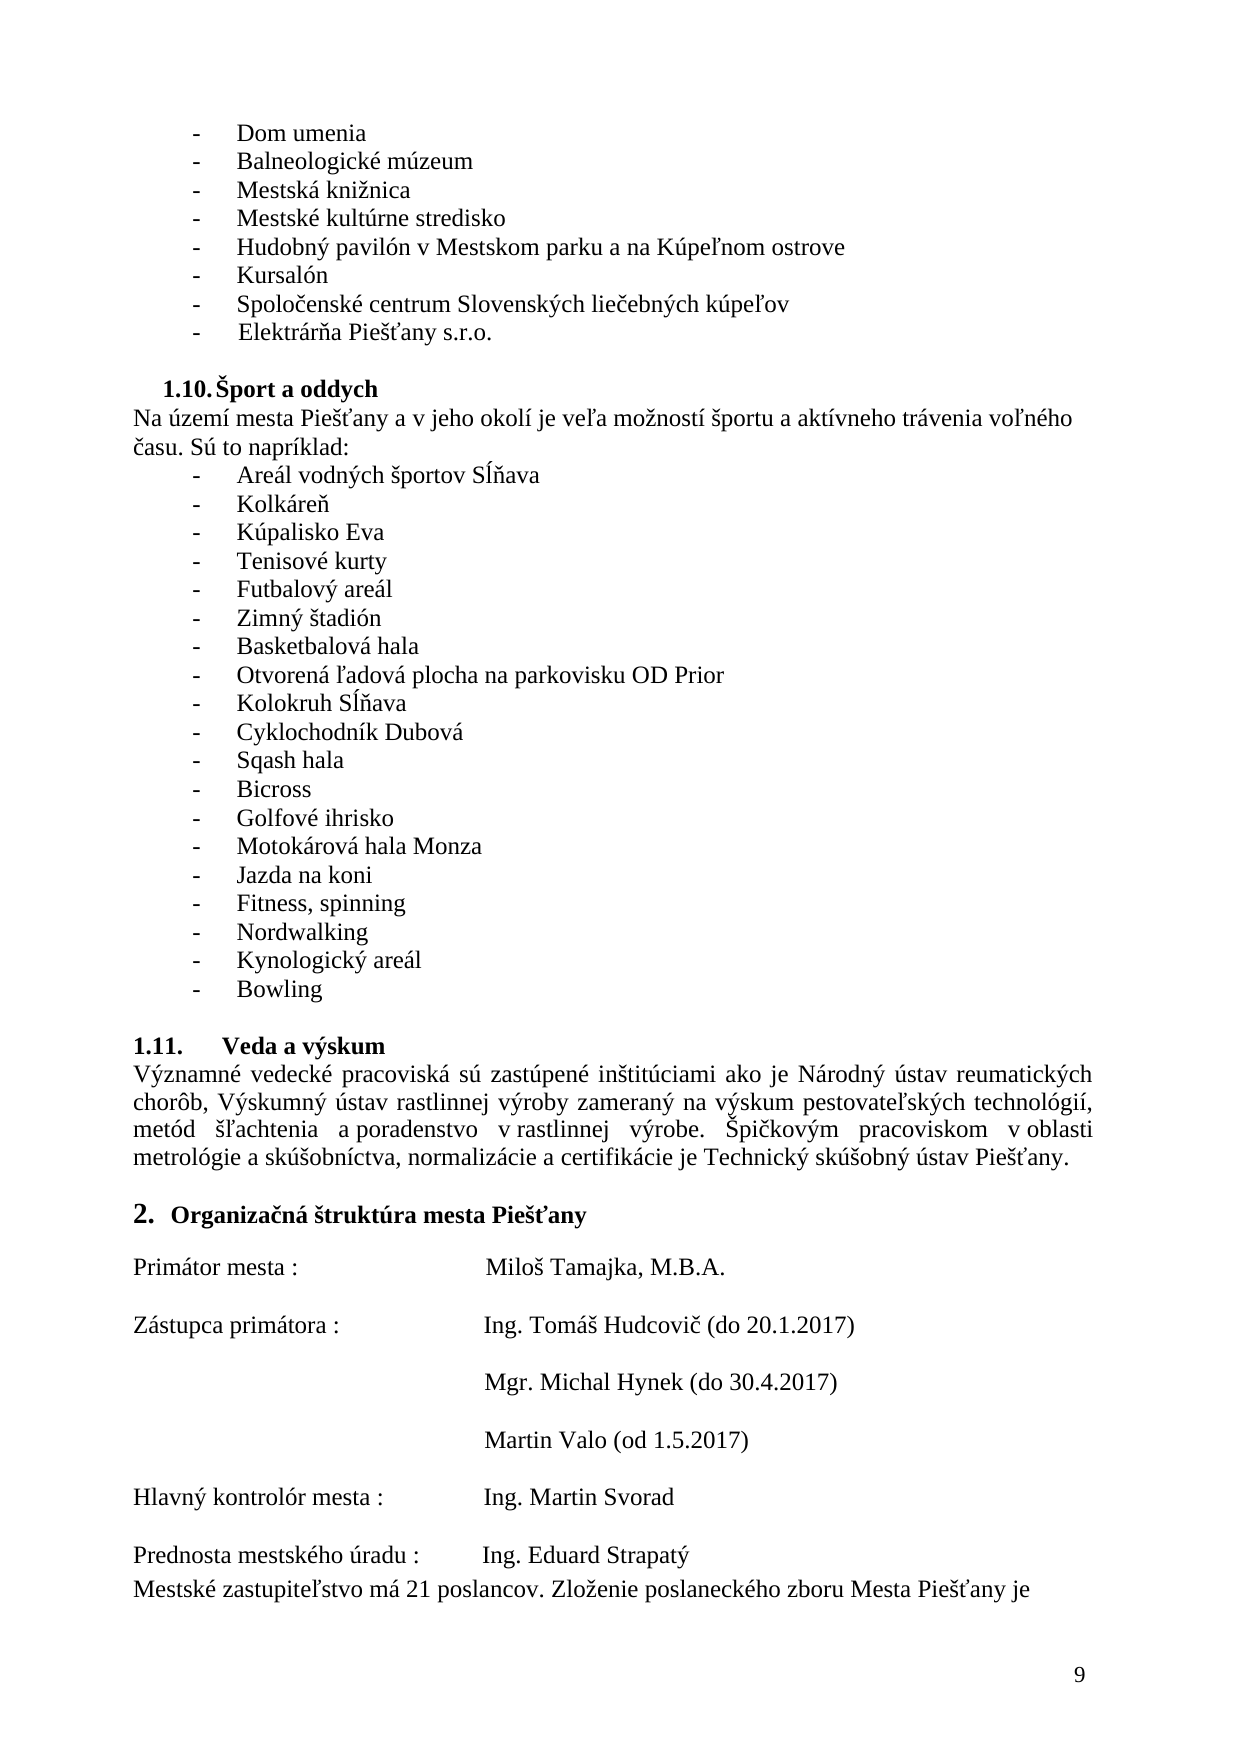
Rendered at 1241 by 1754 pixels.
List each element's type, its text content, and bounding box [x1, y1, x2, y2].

list Hudobný pavilón v Mestskom parku a na Kúpeľnom ostrove [192, 232, 1093, 261]
text Významné vedecké pracoviská sú zastúpené inštitúciami ako je Národný ústav reumatických chorôb, Výskumný ústav rastlinnej výroby zameraný na výskum pestovateľských technológií, metód šľachtenia a poradenstvo v rastlinnej výrobe. Špičkovým pracoviskom v oblasti metrológie a skúšobníctva, normalizácie a certifikácie je Technický skúšobný ústav Piešťany. [133, 1060, 1093, 1171]
list Zimný štadión [192, 603, 1093, 632]
list Cyklochodník Dubová [192, 717, 1093, 746]
text Prednosta mestského úradu : Ing. Eduard Strapatý [133, 1517, 1093, 1574]
list Spoločenské centrum Slovenských liečebných kúpeľov [192, 289, 1093, 318]
list Nordwalking [192, 917, 1093, 946]
list Organizačná štruktúra mesta Piešťany [133, 1201, 1093, 1229]
list Jazda na koni [192, 860, 1093, 889]
text Mgr. Michal Hynek (do 30.4.2017) [428, 1344, 1093, 1402]
list Kolokruh Sĺňava [192, 689, 1093, 717]
list Motokárová hala Monza [192, 832, 1093, 860]
list Otvorená ľadová plocha na parkovisku OD Prior [192, 660, 1093, 689]
list Fitness, spinning [192, 889, 1093, 917]
text Hlavný kontrolór mesta : Ing. Martin Svorad [133, 1459, 1093, 1517]
list Šport a oddych [162, 375, 1093, 403]
list Bicross [192, 774, 1093, 803]
text Primátor mesta : Miloš Tamajka, M.B.A. [133, 1229, 1093, 1287]
list Mestské kultúrne stredisko [192, 204, 1093, 232]
list Sqash hala [192, 746, 1093, 774]
list Tenisové kurty [192, 546, 1093, 575]
list Kynologický areál [192, 946, 1093, 974]
list Bowling [192, 974, 1093, 1003]
list Areál vodných športov Sĺňava [192, 461, 1093, 489]
list Dom umenia [192, 118, 1093, 147]
text Mestské zastupiteľstvo má 21 poslancov. Zloženie poslaneckého zboru Mesta Piešťany je [133, 1574, 1093, 1603]
text - Elektrárňa Piešťany s.r.o. [192, 318, 1093, 346]
list Futbalový areál [192, 575, 1093, 603]
list Mestská knižnica [192, 175, 1093, 204]
text Na území mesta Piešťany a v jeho okolí je veľa možností športu a aktívneho trávenia voľného času. Sú to napríklad: [133, 403, 1093, 461]
list Kúpalisko Eva [192, 518, 1093, 546]
list Kolkáreň [192, 489, 1093, 518]
text Zástupca primátora : Ing. Tomáš Hudcovič (do 20.1.2017) [133, 1287, 1093, 1344]
list Golfové ihrisko [192, 803, 1093, 832]
list Veda a výskum [133, 1033, 1093, 1060]
list Basketbalová hala [192, 632, 1093, 660]
text Martin Valo (od 1.5.2017) [428, 1402, 1093, 1459]
list Balneologické múzeum [192, 147, 1093, 175]
list Kursalón [192, 261, 1093, 289]
